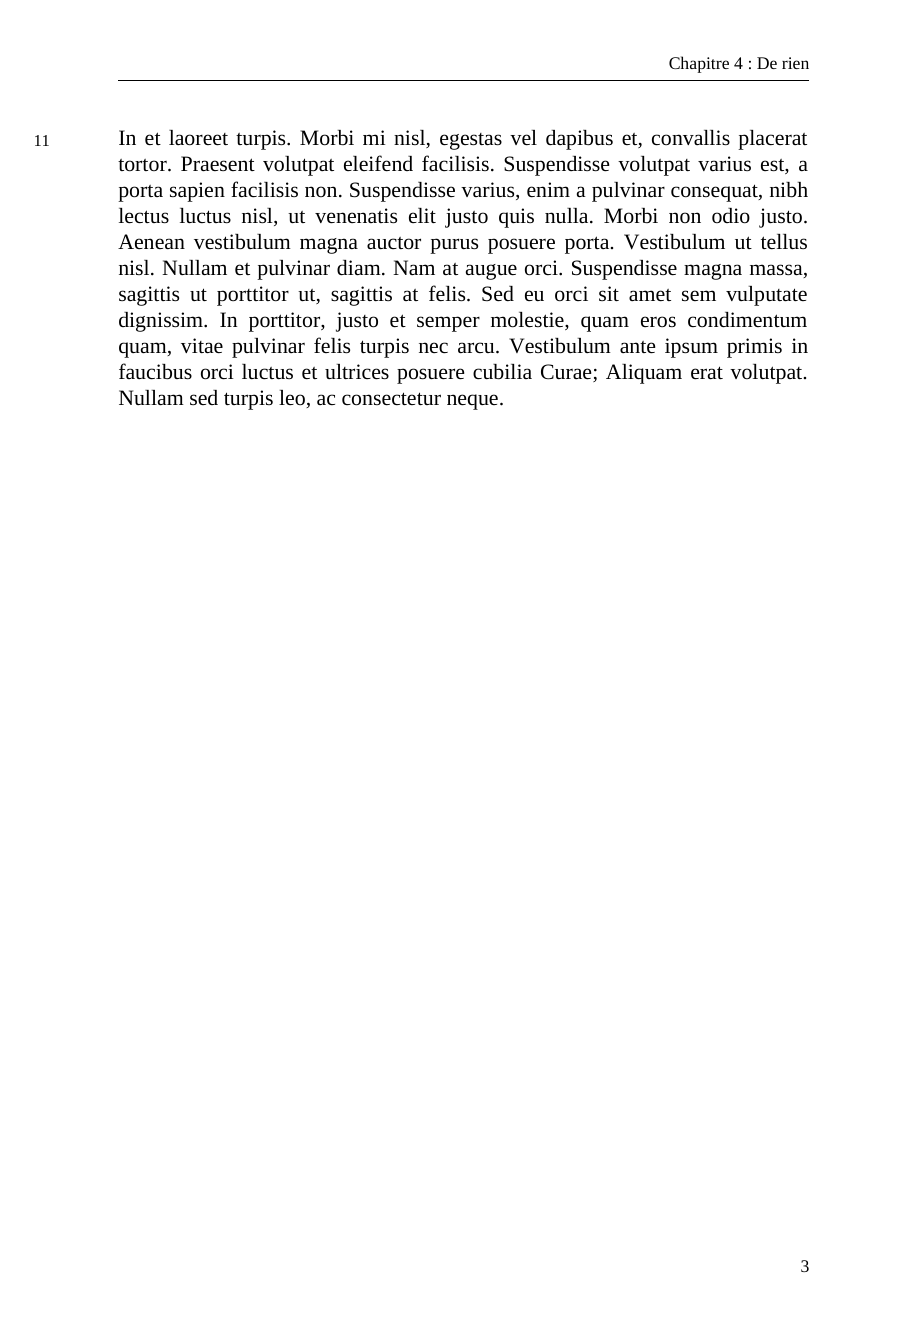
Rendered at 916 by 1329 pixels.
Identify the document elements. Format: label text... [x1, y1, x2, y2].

text In et laoreet turpis. Morbi mi nisl, egestas vel dapibus et, convallis placerat tortor. Praesent volutpat eleifend facilisis. Suspendisse volutpat varius est, a porta sapien facilisis non. Suspendisse varius, enim a pulvinar consequat, nibh lectus luctus nisl, ut venenatis elit justo quis nulla. Morbi non odio justo. Aenean vestibulum magna auctor purus posuere porta. Vestibulum ut tellus nisl. Nullam et pulvinar diam. Nam at augue orci. Suspendisse magna massa, sagittis ut porttitor ut, sagittis at felis. Sed eu orci sit amet sem vulputate dignissim. In porttitor, justo et semper molestie, quam eros condimentum quam, vitae pulvinar felis turpis nec arcu. Vestibulum ante ipsum primis in faucibus orci luctus et ultrices posuere cubilia Curae; Aliquam erat volutpat. Nullam sed turpis leo, ac consectetur neque. [118, 124, 809, 411]
